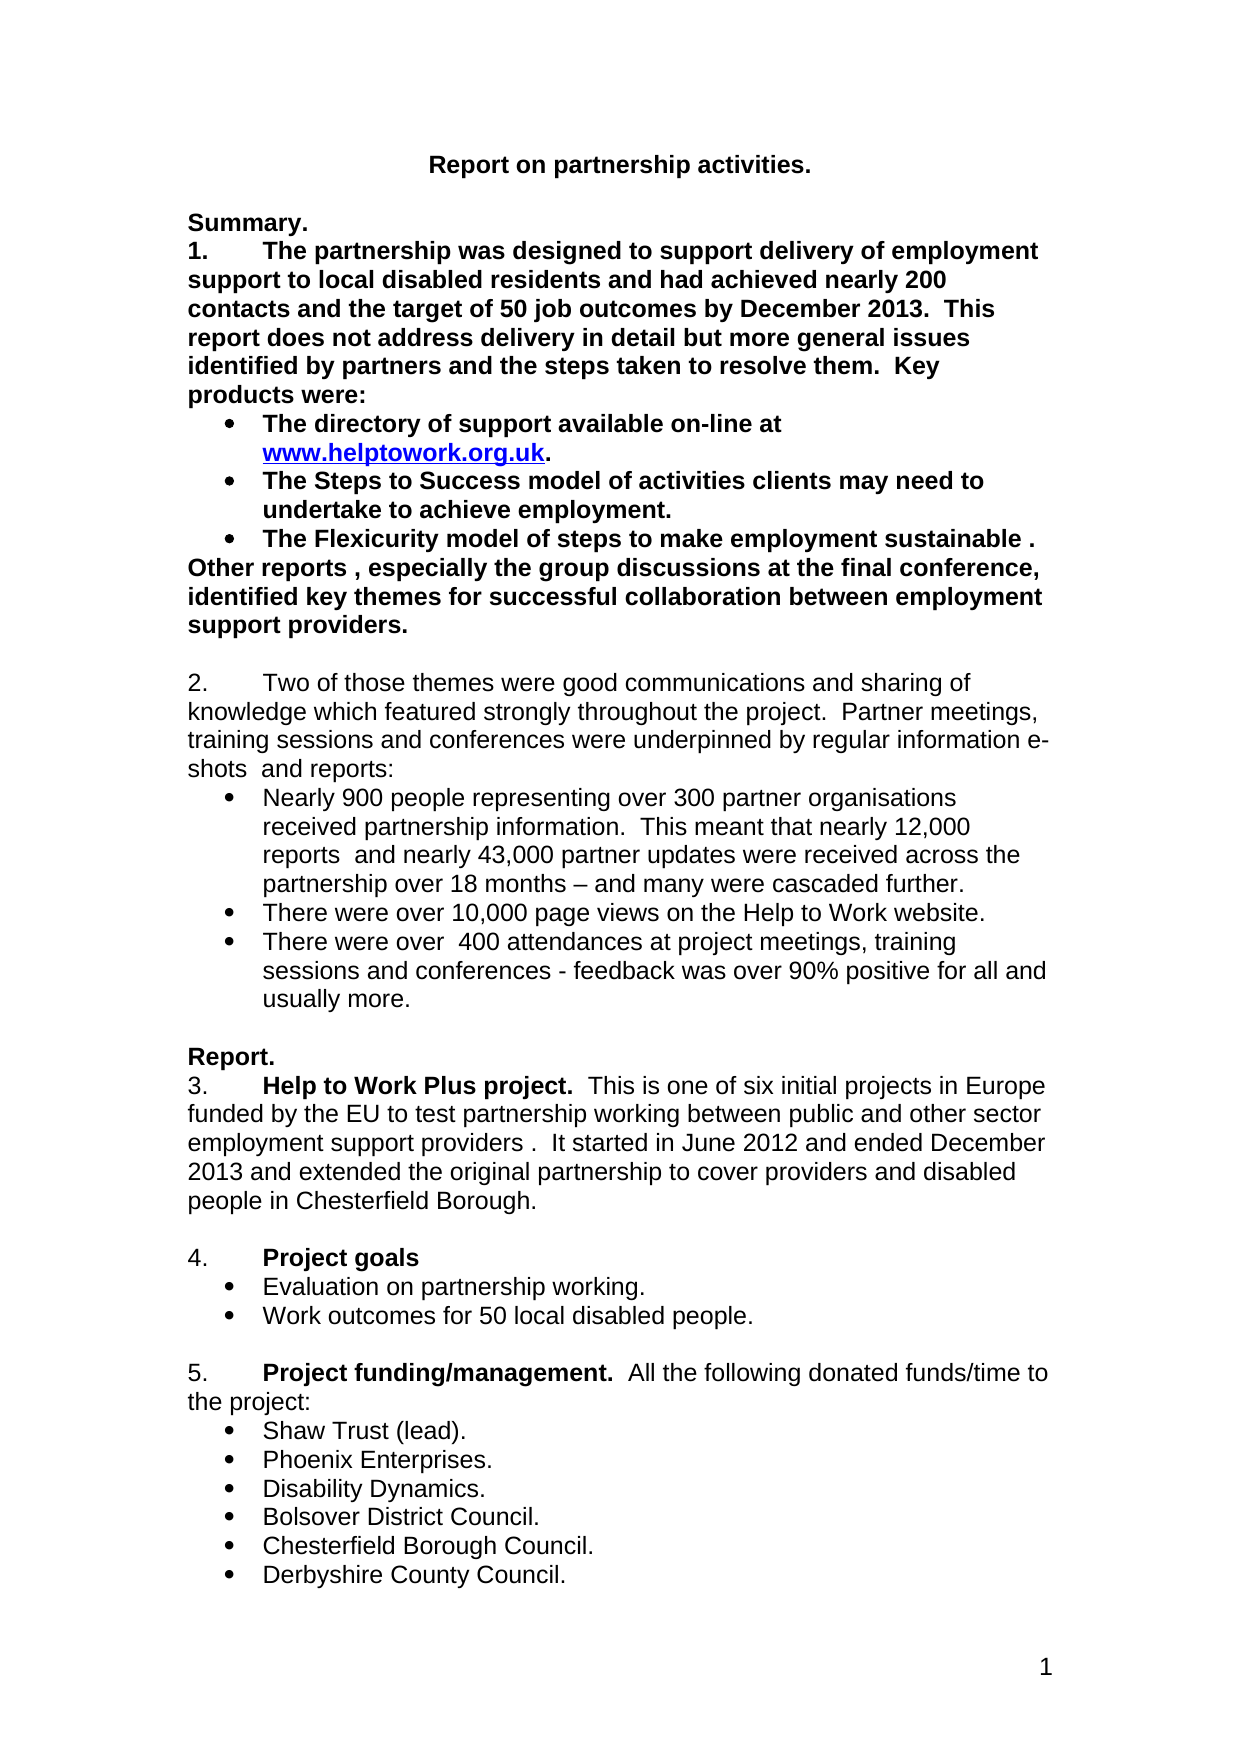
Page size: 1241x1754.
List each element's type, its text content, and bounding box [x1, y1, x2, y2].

list Derbyshire County Council. [225, 1560, 1053, 1589]
text Other reports , especially the group discussions at the final conference, identified key themes for successful collaboration between employment support providers. [187, 553, 1053, 639]
list Shaw Trust (lead). [225, 1416, 1053, 1445]
text Report. [187, 1042, 1053, 1071]
text Report on partnership activities. [187, 150, 1053, 179]
list The Flexicurity model of steps to make employment sustainable . [225, 524, 1053, 553]
list Bolsover District Council. [225, 1502, 1053, 1531]
list The directory of support available on-line at www.helptowork.org.uk. [225, 409, 1053, 466]
text 5. Project funding/management. All the following donated funds/time to the project: [187, 1358, 1053, 1416]
list There were over 400 attendances at project meetings, training sessions and conferences - feedback was over 90% positive for all and usually more. [225, 927, 1053, 1013]
text Summary. [187, 207, 1053, 236]
text 3. Help to Work Plus project. This is one of six initial projects in Europe funded by the EU to test partnership working between public and other sector employment support providers . It started in June 2012 and ended December 2013 and extended the original partnership to cover providers and disabled people in Chesterfield Borough. [187, 1071, 1053, 1214]
text 2. Two of those themes were good communications and sharing of knowledge which featured strongly throughout the project. Partner meetings, training sessions and conferences were underpinned by regular information e-shots and reports: [187, 668, 1053, 783]
list Enterprises. [225, 1445, 1053, 1473]
text 1. The partnership was designed to support delivery of employment support to local disabled residents and had achieved nearly 200 contacts and the target of 50 job outcomes by December 2013. This report does not address delivery in detail but more general issues identified by partners and the steps taken to resolve them. Key products were: [187, 236, 1053, 409]
list Work outcomes for 50 local disabled people. [225, 1301, 1053, 1329]
list Nearly 900 people representing over 300 partner organisations received partnership information. This meant that nearly 12,000 reports and nearly 43,000 partner updates were received across the partnership over 18 months – and many were cascaded further. [225, 783, 1053, 898]
list There were over 10,000 page views on the Help to Work website. [225, 898, 1053, 927]
list Borough Council. [225, 1531, 1053, 1560]
text 4. Project goals [187, 1243, 1053, 1272]
list Disability Dynamics. [225, 1473, 1053, 1502]
list The Steps to Success model of activities clients may need to undertake to achieve employment. [225, 466, 1053, 524]
list Evaluation on partnership working. [225, 1272, 1053, 1301]
